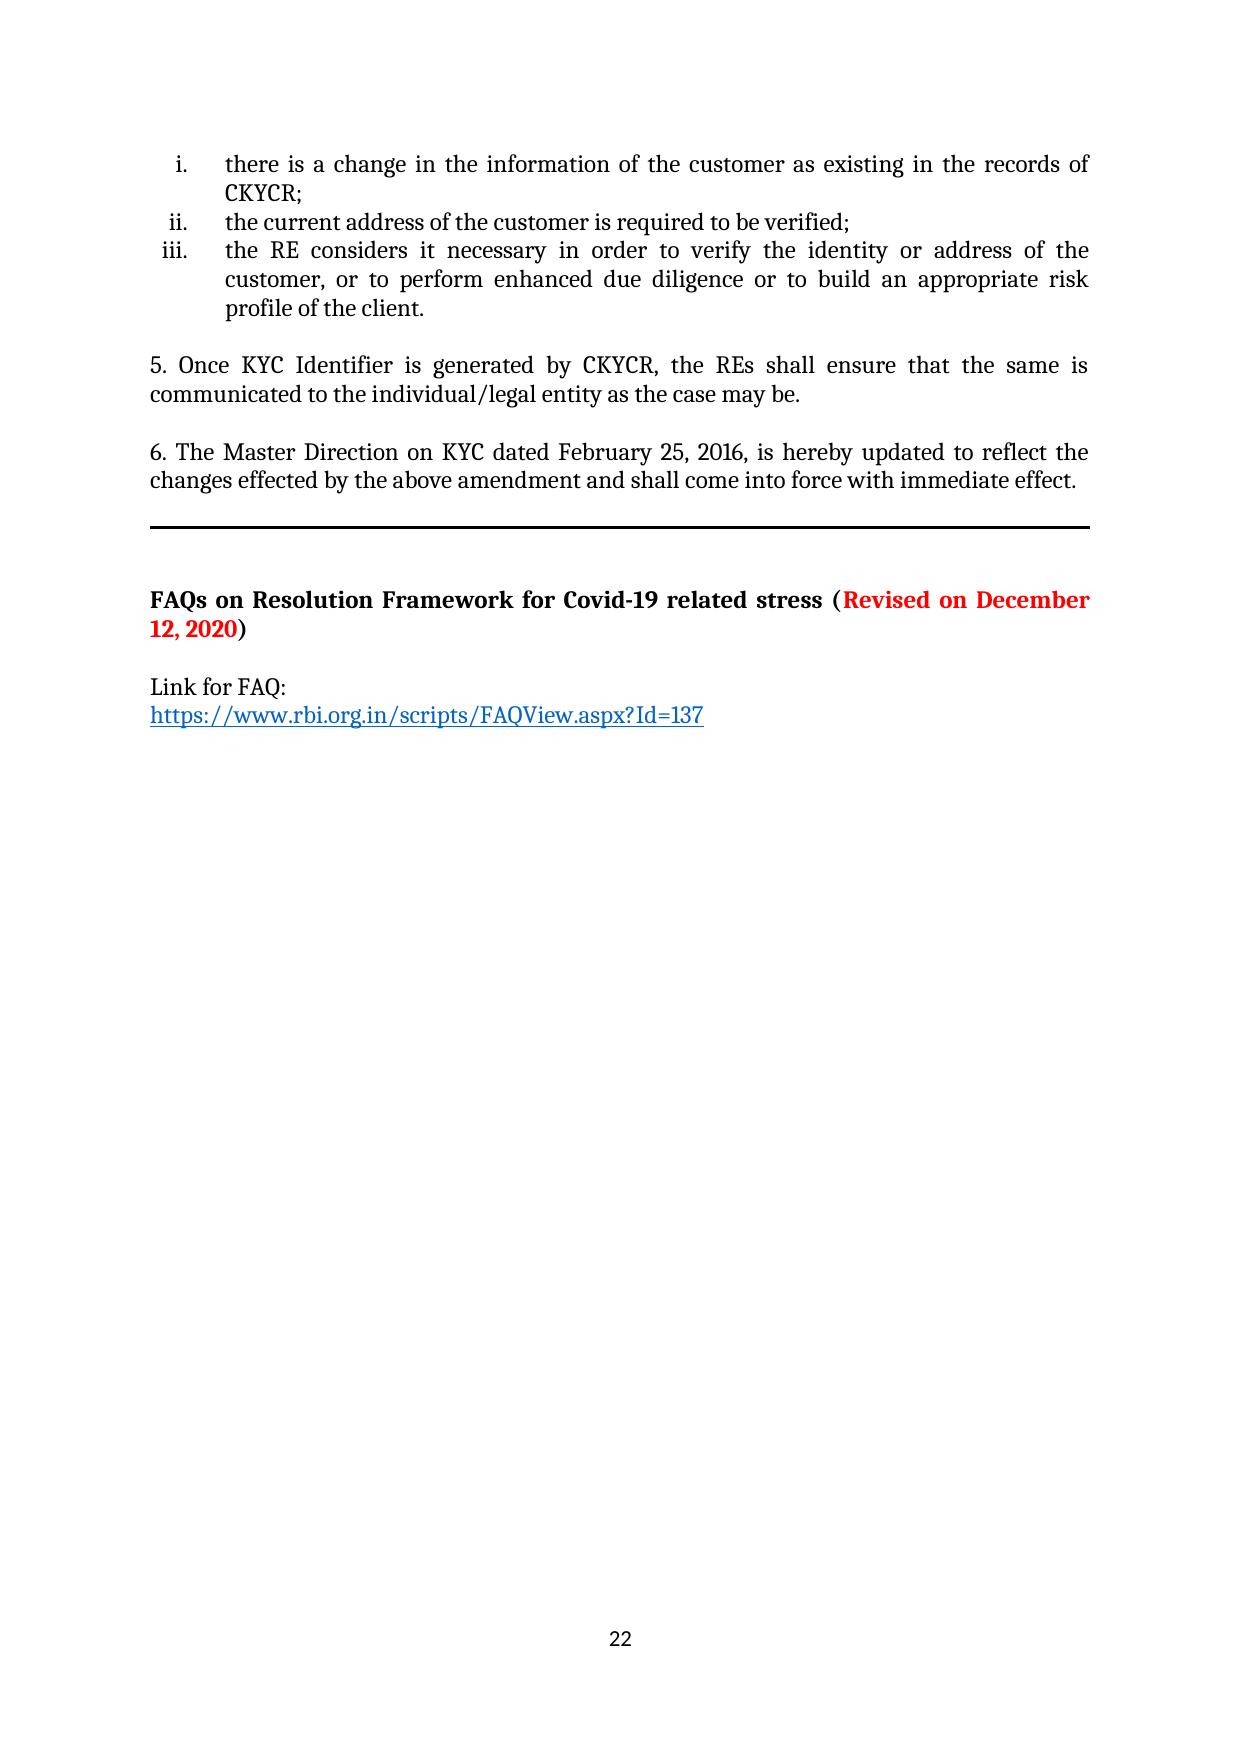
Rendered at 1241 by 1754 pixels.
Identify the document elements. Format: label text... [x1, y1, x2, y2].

list the current address of the customer is required to be verified; [187, 207, 1090, 236]
text https://www.rbi.org.in/scripts/FAQView.aspx?Id=137 [150, 701, 1090, 730]
list the RE considers it necessary in order to verify the identity or address of the customer, or to perform enhanced due diligence or to build an appropriate risk profile of the client. [187, 236, 1090, 322]
text FAQs on Resolution Framework for Covid-19 related stress (Revised on December 12, 2020) [150, 586, 1090, 644]
text 5. Once KYC Identifier is generated by CKYCR, the REs shall ensure that the same is communicated to the individual/legal entity as the case may be. [150, 351, 1090, 409]
list there is a change in the information of the customer as existing in the records of CKYCR; [187, 150, 1090, 207]
text 6. The Master Direction on KYC dated February 25, 2016, is hereby updated to reflect the changes effected by the above amendment and shall come into force with immediate effect. [150, 437, 1090, 495]
text Link for FAQ: [150, 673, 1090, 701]
